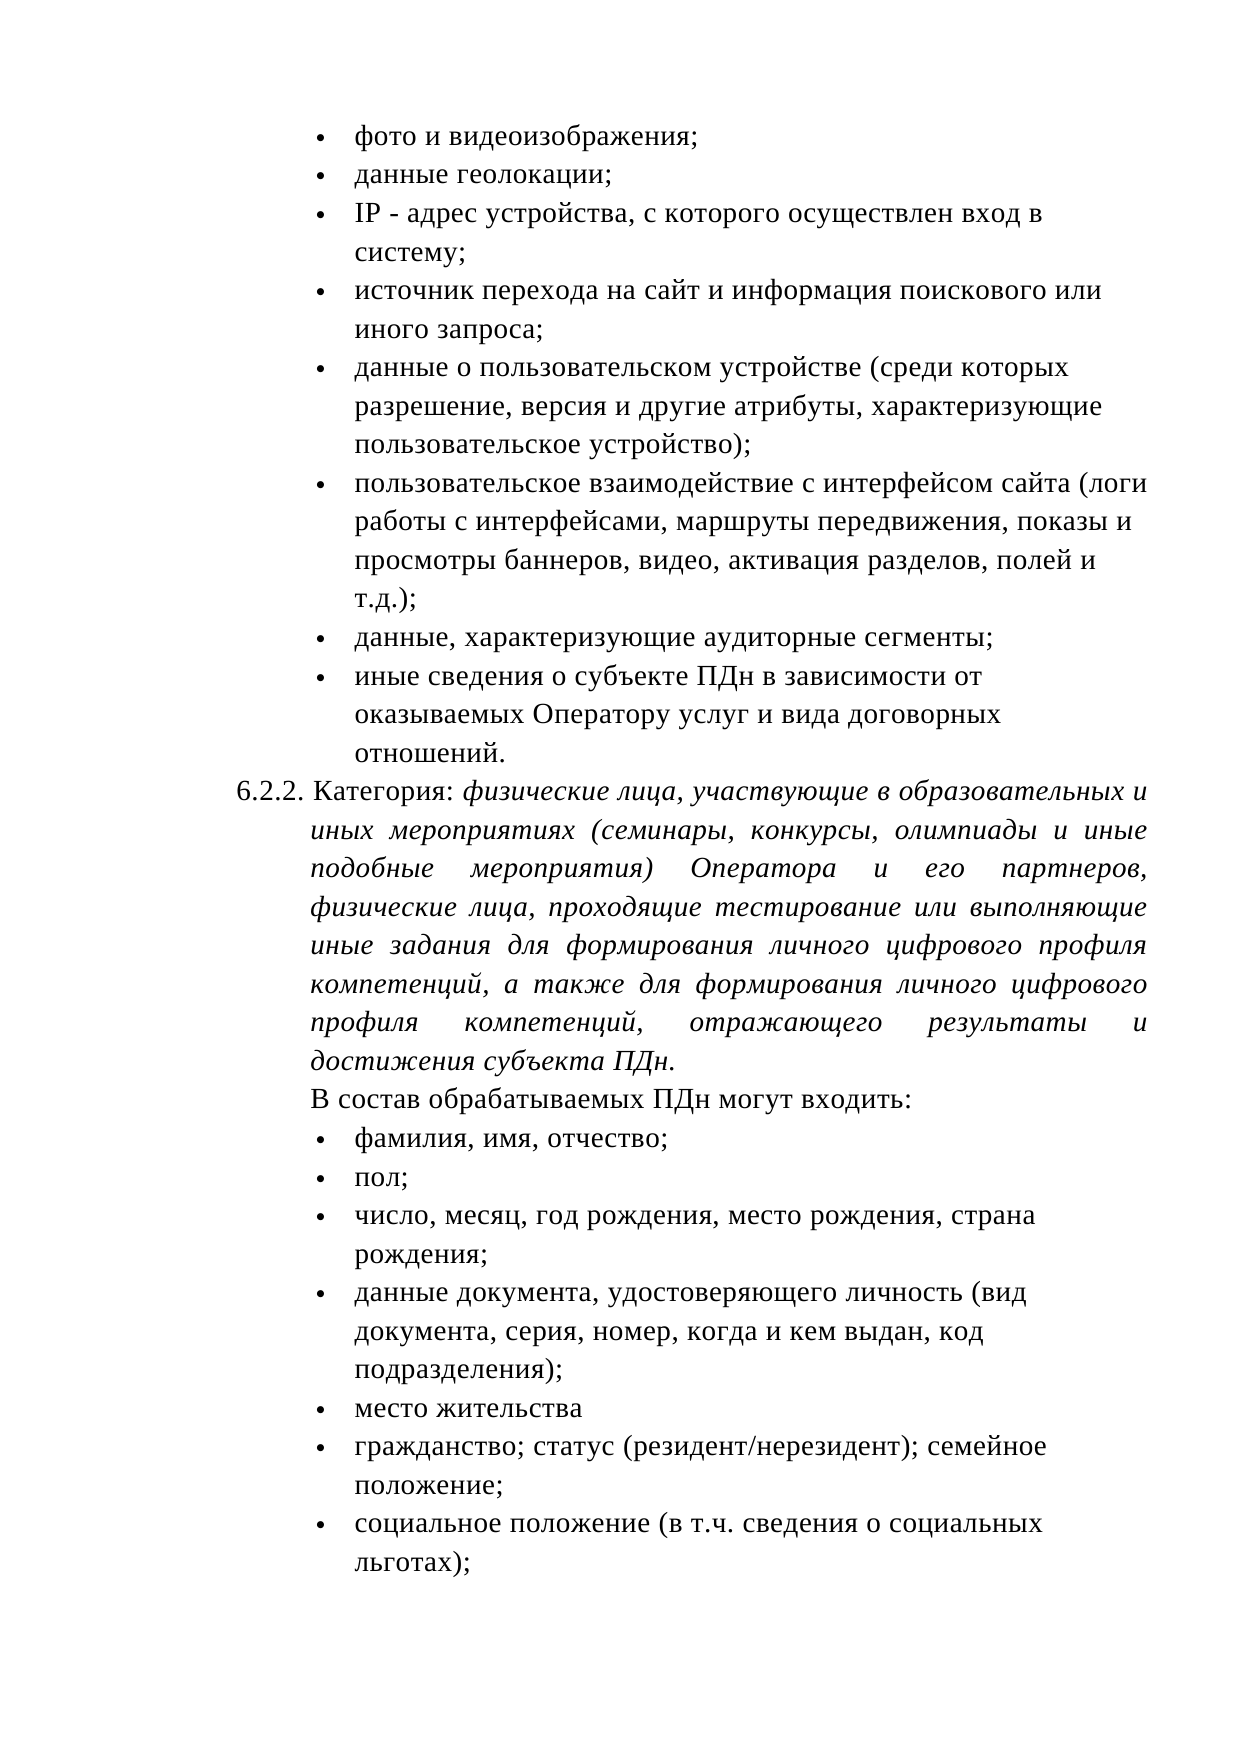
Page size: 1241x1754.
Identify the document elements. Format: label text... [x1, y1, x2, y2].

text 6.2.2. Категория: физические лица, участвующие в образовательных и иных мероприятиях (семинары, конкурсы, олимпиады и иные подобные мероприятия) Оператора и его партнеров, физические лица, проходящие тестирование или выполняющие иные задания для формирования личного цифрового профиля компетенций, а также для формирования личного цифрового профиля компетенций, отражающего результаты и достижения субъекта ПДн. [236, 773, 1152, 1077]
list место жительства [317, 1390, 1152, 1423]
list данные геолокации; [317, 157, 1152, 190]
list социальное положение (в т.ч. сведения о социальных льготах); [317, 1506, 1152, 1578]
list данные документа, удостоверяющего личность (вид документа, серия, номер, когда и кем выдан, код подразделения); [317, 1274, 1152, 1385]
list источник перехода на сайт и информация поискового или иного запроса; [317, 272, 1152, 344]
list число, месяц, год рождения, место рождения, страна рождения; [317, 1197, 1152, 1269]
list гражданство; статус (резидент/нерезидент); семейное положение; [317, 1428, 1152, 1501]
list пол; [317, 1159, 1152, 1192]
list IP - адрес устройства, с которого осуществлен вход в систему; [317, 195, 1152, 267]
list пользовательское взаимодействие с интерфейсом сайта (логи работы с интерфейсами, маршруты передвижения, показы и просмотры баннеров, видео, активация разделов, полей и т.д.); [317, 465, 1152, 614]
text В состав обрабатываемых ПДн могут входить: [310, 1082, 1152, 1115]
list иные сведения о субъекте ПДн в зависимости от оказываемых Оператору услуг и вида договорных отношений. [317, 658, 1152, 768]
list данные о пользовательском устройстве (среди которых разрешение, версия и другие атрибуты, характеризующие пользовательское устройство); [317, 349, 1152, 460]
list фамилия, имя, отчество; [317, 1120, 1152, 1154]
list фото и видеоизображения; [317, 118, 1152, 152]
list данные, характеризующие аудиторные сегменты; [317, 619, 1152, 653]
